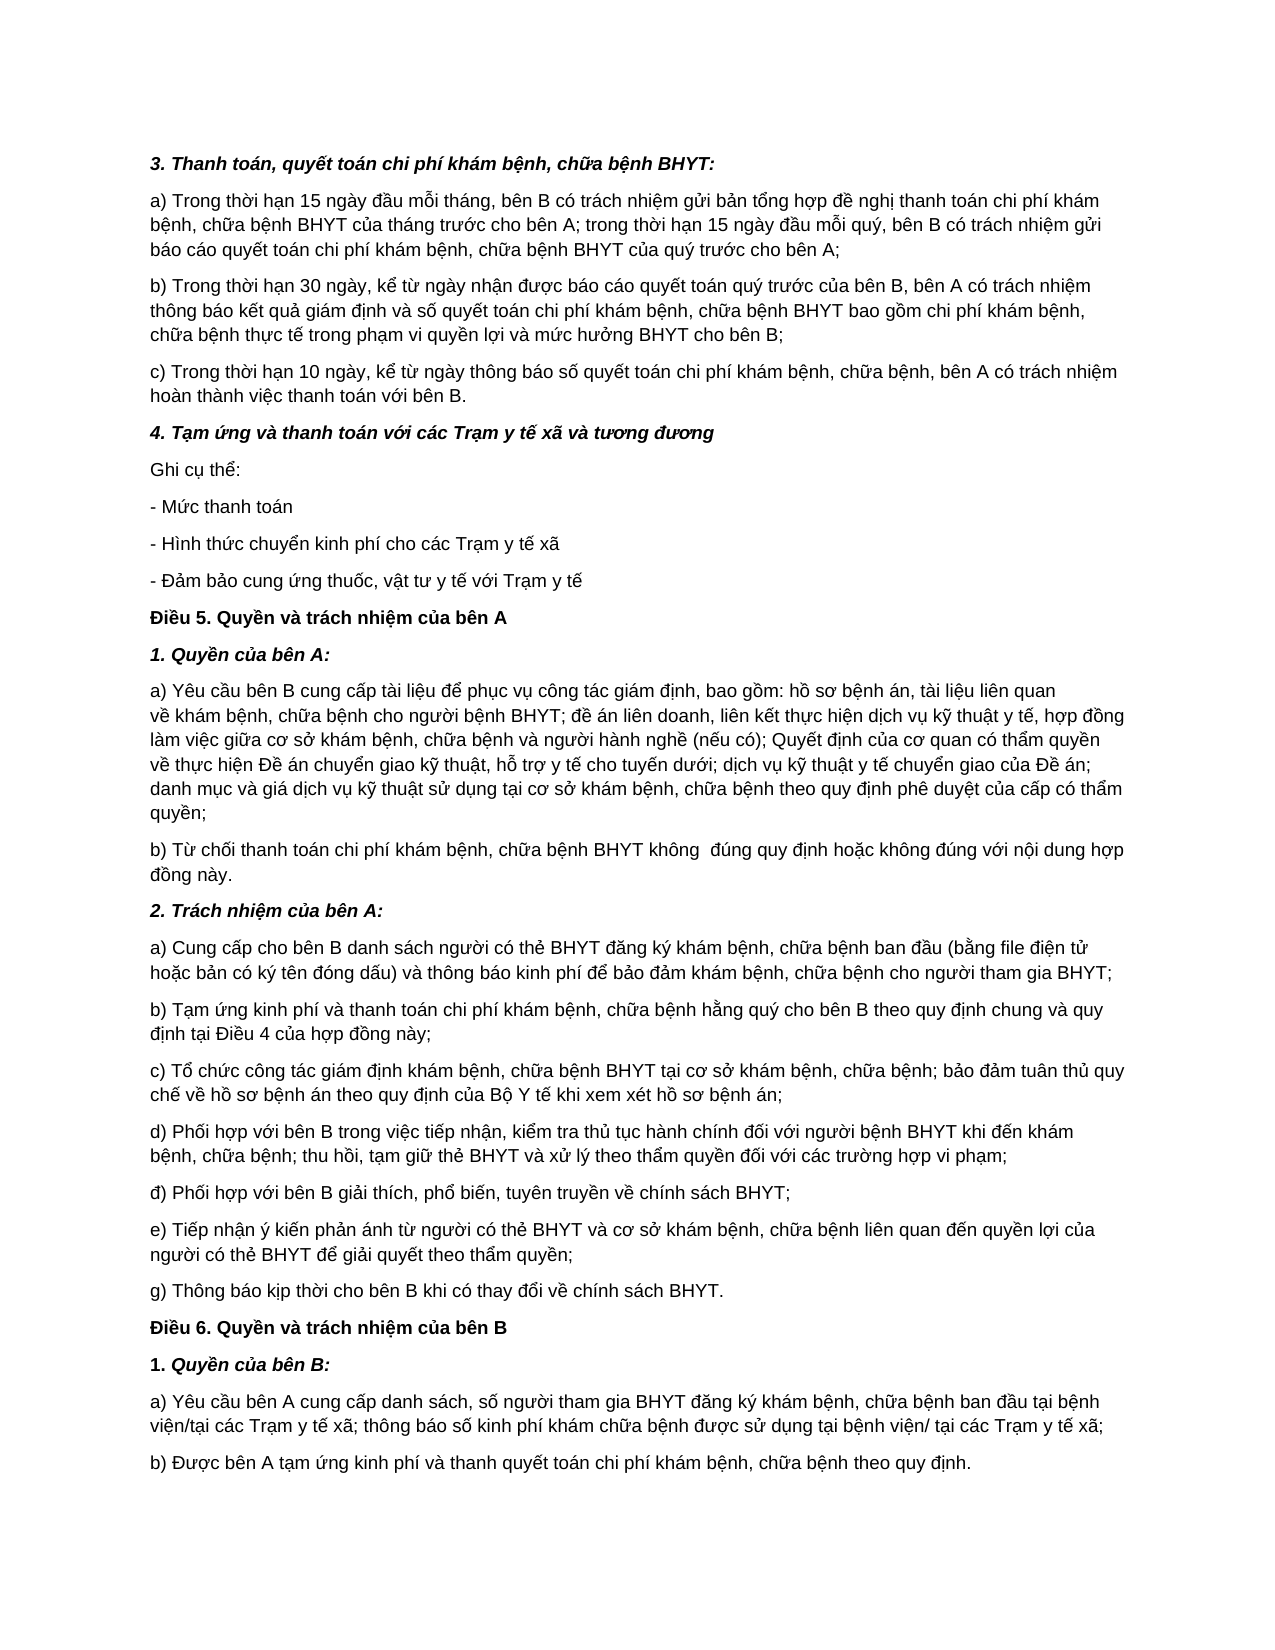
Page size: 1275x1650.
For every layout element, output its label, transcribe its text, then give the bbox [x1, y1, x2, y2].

text 1. Quyền của bên A: [150, 641, 1125, 665]
text a) Cung cấp cho bên B danh sách người có thẻ BHYT đăng ký khám bệnh, chữa bệnh ban đầu (bằng file điện tử hoặc bản có ký tên đóng dấu) và thông báo kinh phí để bảo đảm khám bệnh, chữa bệnh cho người tham gia BHYT; [150, 934, 1125, 983]
text b) Trong thời hạn 30 ngày, kể từ ngày nhận được báo cáo quyết toán quý trước của bên B, bên A có trách nhiệm thông báo kết quả giám định và số quyết toán chi phí khám bệnh, chữa bệnh BHYT bao gồm chi phí khám bệnh, chữa bệnh thực tế trong phạm vi quyền lợi và mức hưởng BHYT cho bên B; [150, 272, 1125, 346]
text c) Trong thời hạn 10 ngày, kể từ ngày thông báo số quyết toán chi phí khám bệnh, chữa bệnh, bên A có trách nhiệm hoàn thành việc thanh toán với bên B. [150, 358, 1125, 407]
text 3. Thanh toán, quyết toán chi phí khám bệnh, chữa bệnh BHYT: [150, 150, 1125, 174]
text đ) Phối hợp với bên B giải thích, phổ biến, tuyên truyền về chính sách BHYT; [150, 1179, 1125, 1204]
text b) Tạm ứng kinh phí và thanh toán chi phí khám bệnh, chữa bệnh hằng quý cho bên B theo quy định chung và quy định tại Điều 4 của hợp đồng này; [150, 996, 1125, 1044]
text e) Tiếp nhận ý kiến phản ánh từ người có thẻ BHYT và cơ sở khám bệnh, chữa bệnh liên quan đến quyền lợi của người có thẻ BHYT để giải quyết theo thẩm quyền; [150, 1216, 1125, 1265]
text c) Tổ chức công tác giám định khám bệnh, chữa bệnh BHYT tại cơ sở khám bệnh, chữa bệnh; bảo đảm tuân thủ quy chế về hồ sơ bệnh án theo quy định của Bộ Y tế khi xem xét hồ sơ bệnh án; [150, 1057, 1125, 1106]
text - Hình thức chuyển kinh phí cho các Trạm y tế xã [150, 530, 1125, 554]
text a) Yêu cầu bên B cung cấp tài liệu để phục vụ công tác giám định, bao gồm: hồ sơ bệnh án, tài liệu liên quan về khám bệnh, chữa bệnh cho người bệnh BHYT; đề án liên doanh, liên kết thực hiện dịch vụ kỹ thuật y tế, hợp đồng làm việc giữa cơ sở khám bệnh, chữa bệnh và người hành nghề (nếu có); Quyết định của cơ quan có thẩm quyền về thực hiện Đề án chuyển giao kỹ thuật, hỗ trợ y tế cho tuyến dưới; dịch vụ kỹ thuật y tế chuyển giao của Đề án; danh mục và giá dịch vụ kỹ thuật sử dụng tại cơ sở khám bệnh, chữa bệnh theo quy định phê duyệt của cấp có thẩm quyền; [150, 677, 1125, 824]
text 2. Trách nhiệm của bên A: [150, 897, 1125, 922]
text - Đảm bảo cung ứng thuốc, vật tư y tế với Trạm y tế [150, 567, 1125, 591]
text Điều 5. Quyền và trách nhiệm của bên A [150, 604, 1125, 628]
text a) Trong thời hạn 15 ngày đầu mỗi tháng, bên B có trách nhiệm gửi bản tổng hợp đề nghị thanh toán chi phí khám bệnh, chữa bệnh BHYT của tháng trước cho bên A; trong thời hạn 15 ngày đầu mỗi quý, bên B có trách nhiệm gửi báo cáo quyết toán chi phí khám bệnh, chữa bệnh BHYT của quý trước cho bên A; [150, 187, 1125, 260]
text - Mức thanh toán [150, 493, 1125, 517]
text Ghi cụ thể: [150, 456, 1125, 481]
text b) Được bên A tạm ứng kinh phí và thanh quyết toán chi phí khám bệnh, chữa bệnh theo quy định. [150, 1449, 1125, 1474]
text Điều 6. Quyền và trách nhiệm của bên B [150, 1314, 1125, 1339]
text a) Yêu cầu bên A cung cấp danh sách, số người tham gia BHYT đăng ký khám bệnh, chữa bệnh ban đầu tại bệnh viện/tại các Trạm y tế xã; thông báo số kinh phí khám chữa bệnh được sử dụng tại bệnh viện/ tại các Trạm y tế xã; [150, 1388, 1125, 1437]
text b) Từ chối thanh toán chi phí khám bệnh, chữa bệnh BHYT không đúng quy định hoặc không đúng với nội dung hợp đồng này. [150, 836, 1125, 885]
text 4. Tạm ứng và thanh toán với các Trạm y tế xã và tương đương [150, 419, 1125, 444]
text d) Phối hợp với bên B trong việc tiếp nhận, kiểm tra thủ tục hành chính đối với người bệnh BHYT khi đến khám bệnh, chữa bệnh; thu hồi, tạm giữ thẻ BHYT và xử lý theo thẩm quyền đối với các trường hợp vi phạm; [150, 1118, 1125, 1167]
text 1. Quyền của bên B: [150, 1351, 1125, 1376]
text g) Thông báo kịp thời cho bên B khi có thay đổi về chính sách BHYT. [150, 1277, 1125, 1302]
